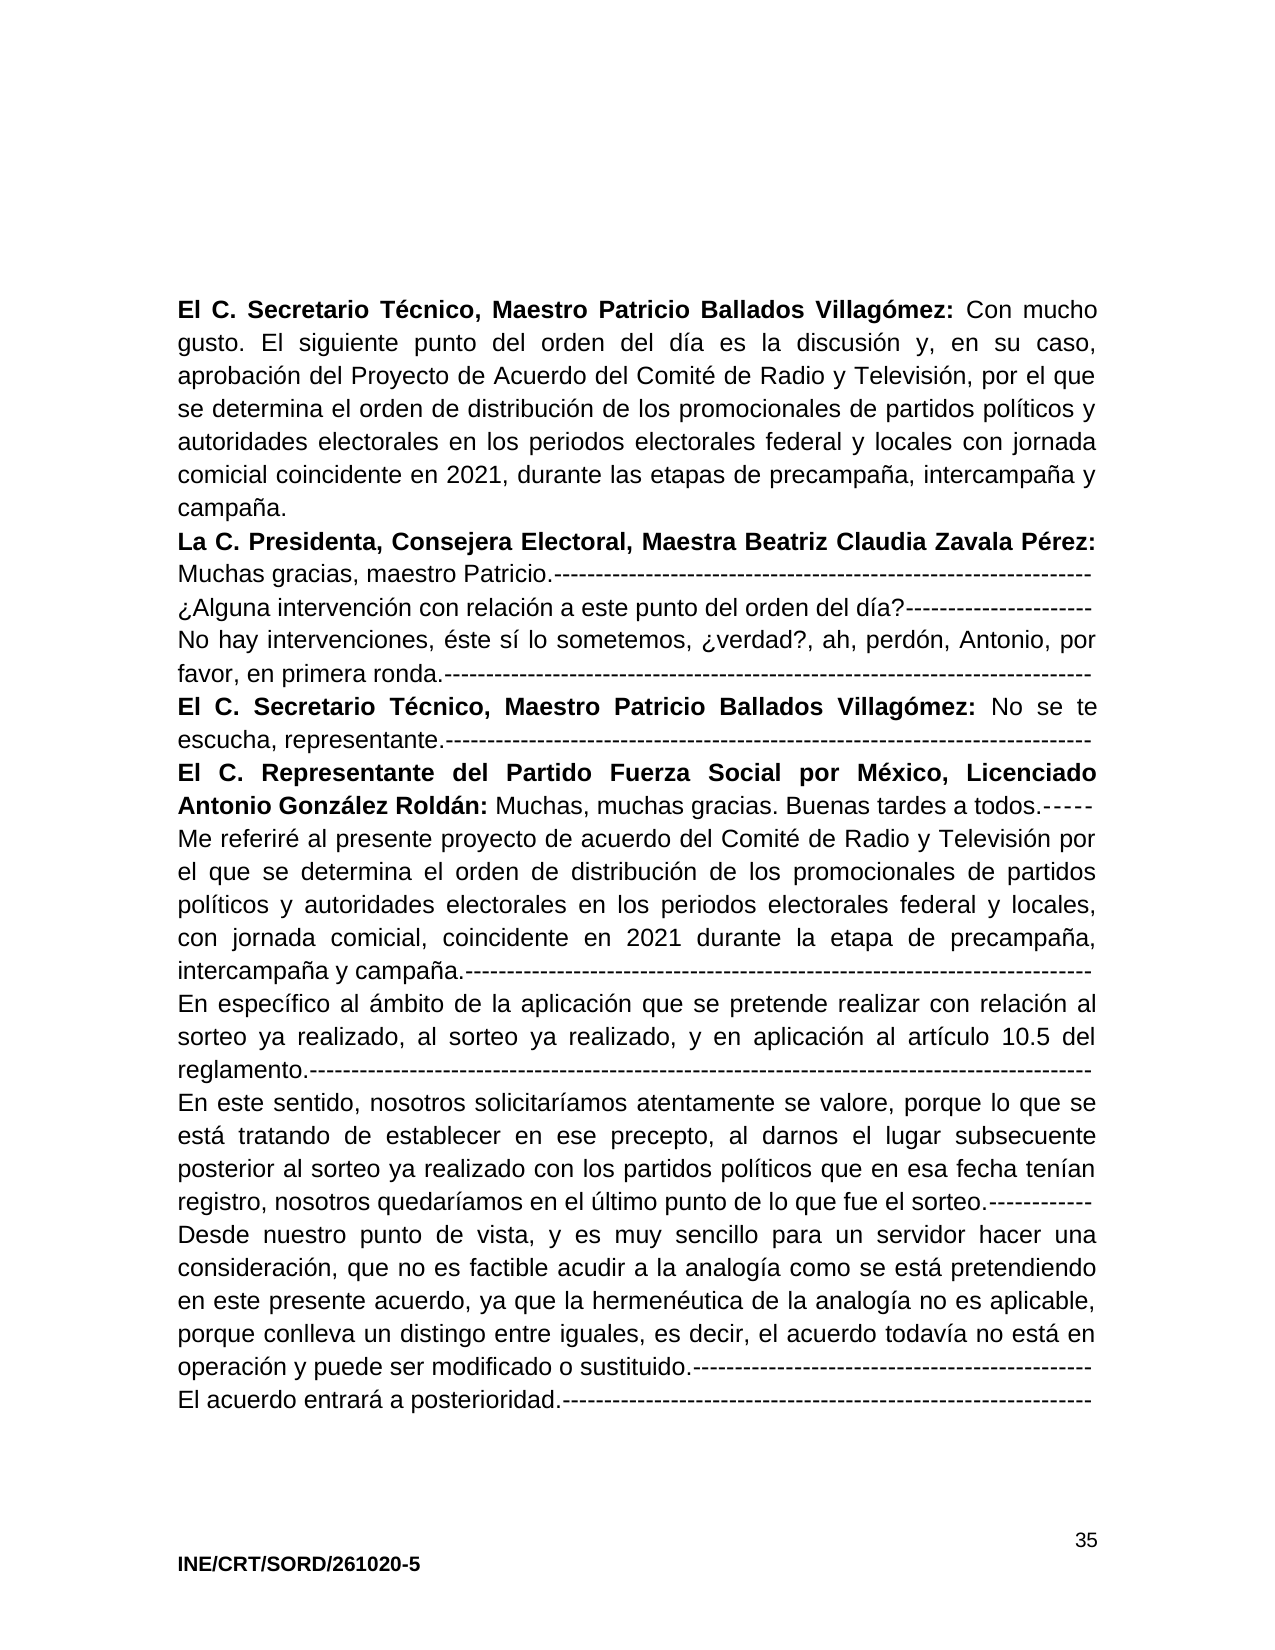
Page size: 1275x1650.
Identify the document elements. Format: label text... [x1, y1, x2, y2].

text No hay intervenciones, éste sí lo sometemos, ¿verdad?, ah, perdón, Antonio, por favor, en primera ronda. [177, 626, 1098, 687]
text El acuerdo entrará a posterioridad. [177, 1385, 1098, 1414]
text Desde nuestro punto de vista, y es muy sencillo para un servidor hacer una consideración, que no es factible acudir a la analogía como se está pretendiendo en este presente acuerdo, ya que la hermenéutica de la analogía no es aplicable, porque conlleva un distingo entre iguales, es decir, el acuerdo todavía no está en operación y puede ser modificado o sustituido. [177, 1220, 1098, 1381]
text En este sentido, nosotros solicitaríamos atentamente se valore, porque lo que se está tratando de establecer en ese precepto, al darnos el lugar subsecuente posterior al sorteo ya realizado con los partidos políticos que en esa fecha tenían registro, nosotros quedaríamos en el último punto de lo que fue el sorteo. [177, 1088, 1098, 1216]
text El C. Representante del Partido Fuerza Social por México, Licenciado Antonio González Roldán: Muchas, muchas gracias. Buenas tardes a todos. [177, 758, 1098, 819]
text El C. Secretario Técnico, Maestro Patricio Ballados Villagómez: No se te escucha, representante. [177, 692, 1098, 753]
text En específico al ámbito de la aplicación que se pretende realizar con relación al sorteo ya realizado, al sorteo ya realizado, y en aplicación al artículo 10.5 del reglamento. [177, 989, 1098, 1083]
text Me referiré al presente proyecto de acuerdo del Comité de Radio y Televisión por el que se determina el orden de distribución de los promocionales de partidos políticos y autoridades electorales en los periodos electorales federal y locales, con jornada comicial, coincidente en 2021 durante la etapa de precampaña, intercampaña y campaña. [177, 824, 1098, 984]
text La C. Presidenta, Consejera Electoral, Maestra Beatriz Claudia Zavala Pérez: Muchas gracias, maestro Patricio. [177, 526, 1098, 588]
text ¿Alguna intervención con relación a este punto del orden del día? [177, 592, 1098, 621]
text El C. Secretario Técnico, Maestro Patricio Ballados Villagómez: Con mucho gusto. El siguiente punto del orden del día es la discusión y, en su caso, aprobación del Proyecto de Acuerdo del Comité de Radio y Televisión, por el que se determina el orden de distribución de los promocionales de partidos políticos y autoridades electorales en los periodos electorales federal y locales con jornada comicial coincidente en 2021, durante las etapas de precampaña, intercampaña y campaña. [177, 295, 1098, 522]
